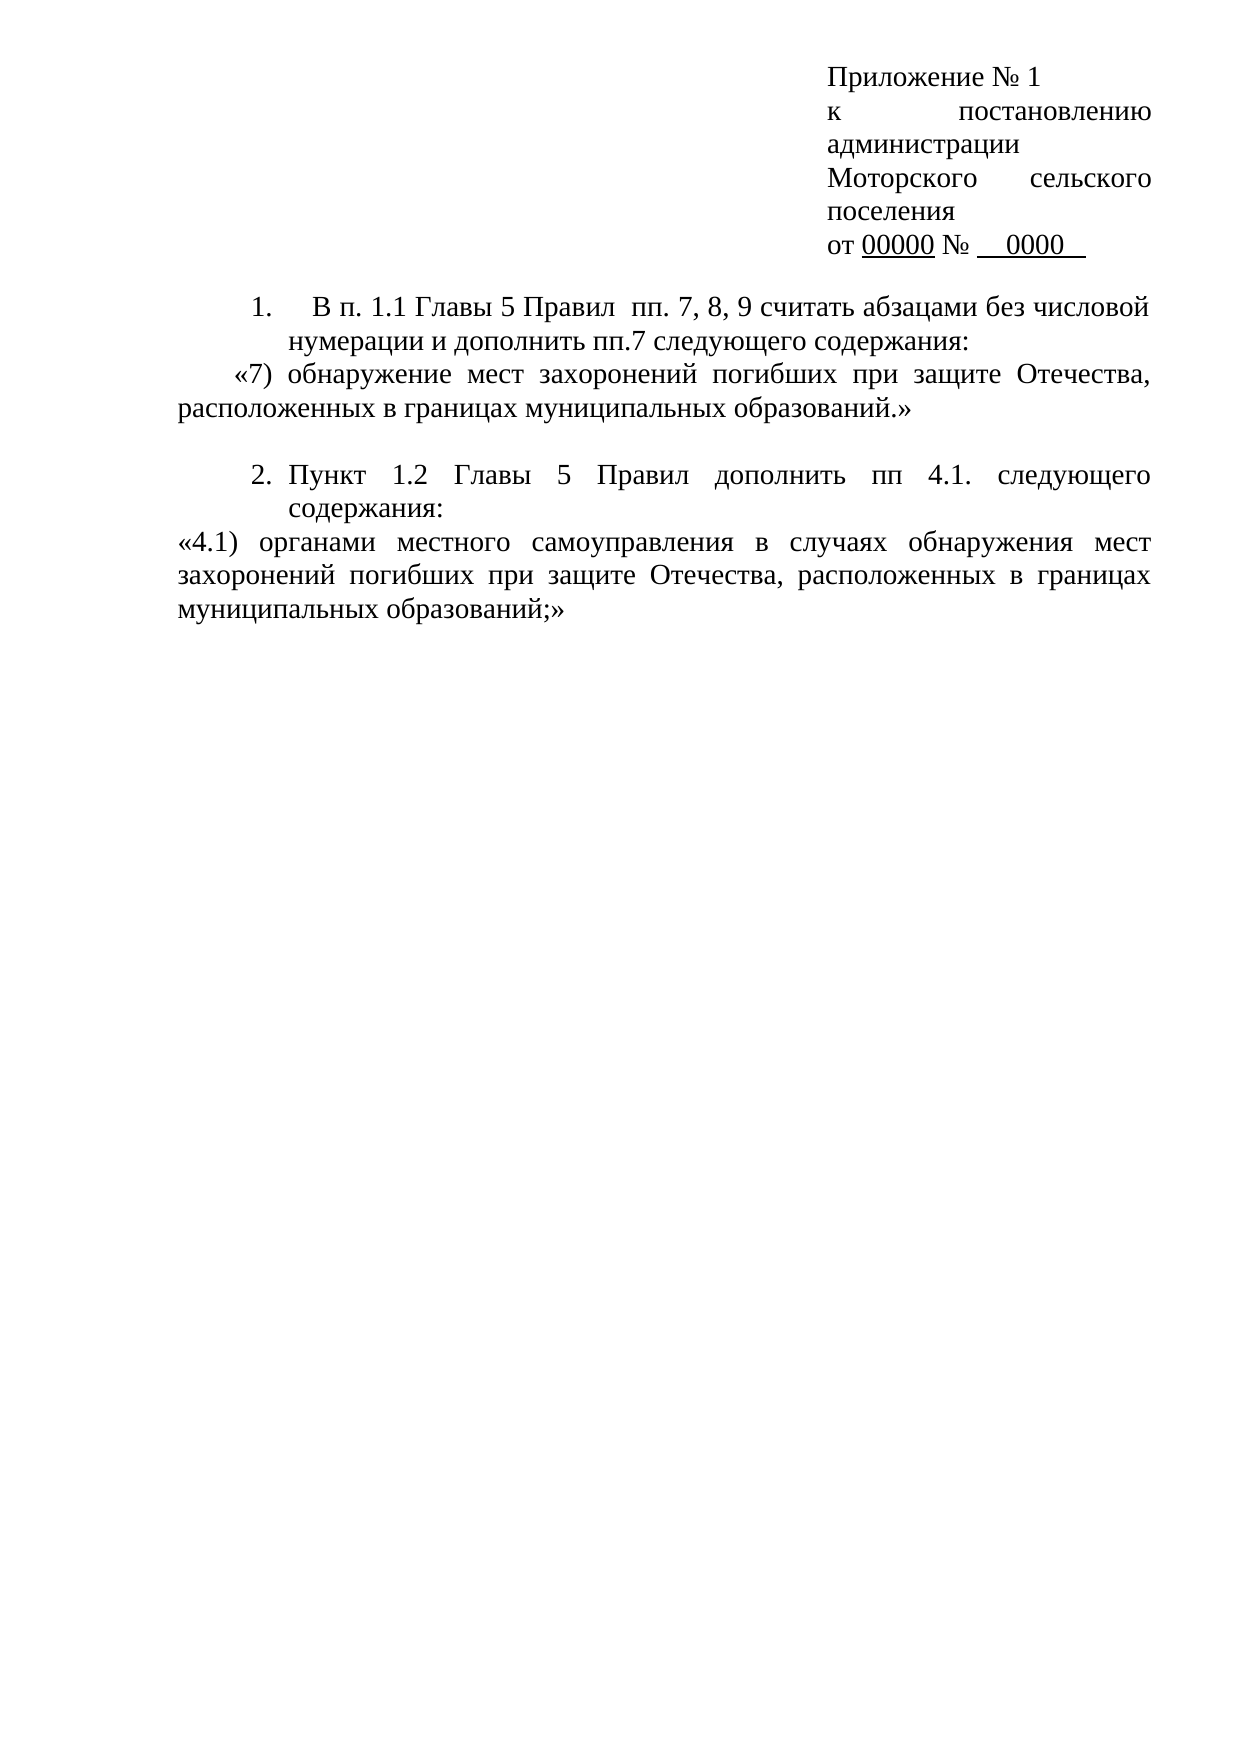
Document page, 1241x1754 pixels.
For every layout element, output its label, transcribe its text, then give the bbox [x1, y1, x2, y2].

text «4.1) органами местного самоуправления в случаях обнаружения мест захоронений погибших при защите Отечества, расположенных в границах муниципальных образований;» [177, 524, 1152, 624]
list Пункт 1.2 Главы 5 Правил дополнить пп 4.1. следующего содержания: [251, 457, 1152, 524]
text от 00000 № 0000 [827, 227, 1152, 260]
text «7) обнаружение мест захоронений погибших при защите Отечества, расположенных в границах муниципальных образований.» [177, 356, 1152, 423]
list В п. 1.1 Главы 5 Правил пп. 7, 8, 9 считать абзацами без числовой нумерации и дополнить пп.7 следующего содержания: [251, 289, 1152, 356]
text к постановлению администрации Моторского сельского поселения [827, 93, 1152, 227]
text Приложение № 1 [827, 59, 1152, 93]
